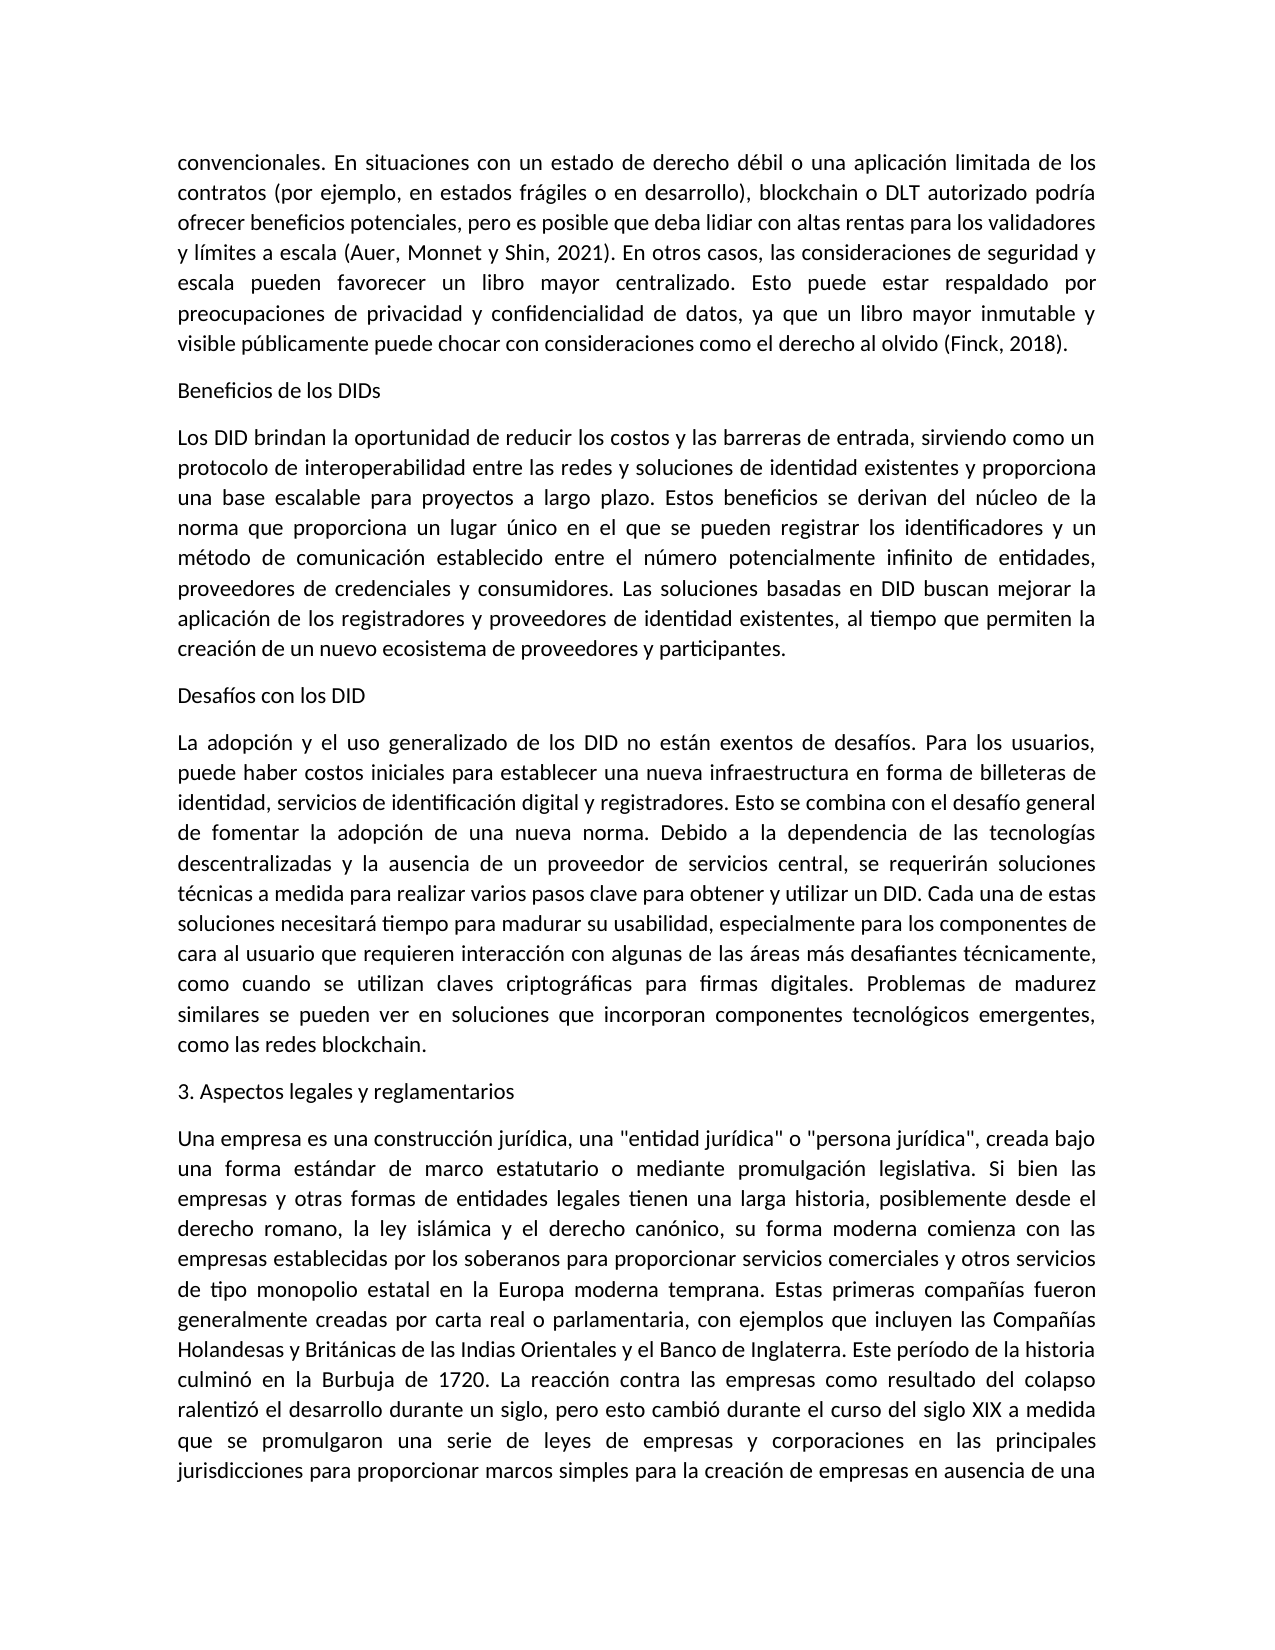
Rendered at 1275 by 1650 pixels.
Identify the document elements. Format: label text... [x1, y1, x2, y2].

text Los DID brindan la oportunidad de reducir los costos y las barreras de entrada, sirviendo como un protocolo de interoperabilidad entre las redes y soluciones de identidad existentes y proporciona una base escalable para proyectos a largo plazo. Estos beneficios se derivan del núcleo de la norma que proporciona un lugar único en el que se pueden registrar los identificadores y un método de comunicación establecido entre el número potencialmente infinito de entidades, proveedores de credenciales y consumidores. Las soluciones basadas en DID buscan mejorar la aplicación de los registradores y proveedores de identidad existentes, al tiempo que permiten la creación de un nuevo ecosistema de proveedores y participantes. [177, 423, 1098, 662]
text Beneficios de los DIDs [177, 376, 1098, 404]
text Desafíos con los DID [177, 681, 1098, 709]
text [177, 1124, 1098, 1484]
text 3. Aspectos legales y reglamentarios [177, 1077, 1098, 1105]
text La adopción y el uso generalizado de los DID no están exentos de desafíos. Para los usuarios, puede haber costos iniciales para establecer una nueva infraestructura en forma de billeteras de identidad, servicios de identificación digital y registradores. Esto se combina con el desafío general de fomentar la adopción de una nueva norma. Debido a la dependencia de las tecnologías descentralizadas y la ausencia de un proveedor de servicios central, se requerirán soluciones técnicas a medida para realizar varios pasos clave para obtener y utilizar un DID. Cada una de estas soluciones necesitará tiempo para madurar su usabilidad, especialmente para los componentes de cara al usuario que requieren interacción con algunas de las áreas más desafiantes técnicamente, como cuando se utilizan claves criptográficas para firmas digitales. Problemas de madurez similares se pueden ver en soluciones que incorporan componentes tecnológicos emergentes, como las redes blockchain. [177, 728, 1098, 1058]
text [177, 148, 1098, 357]
